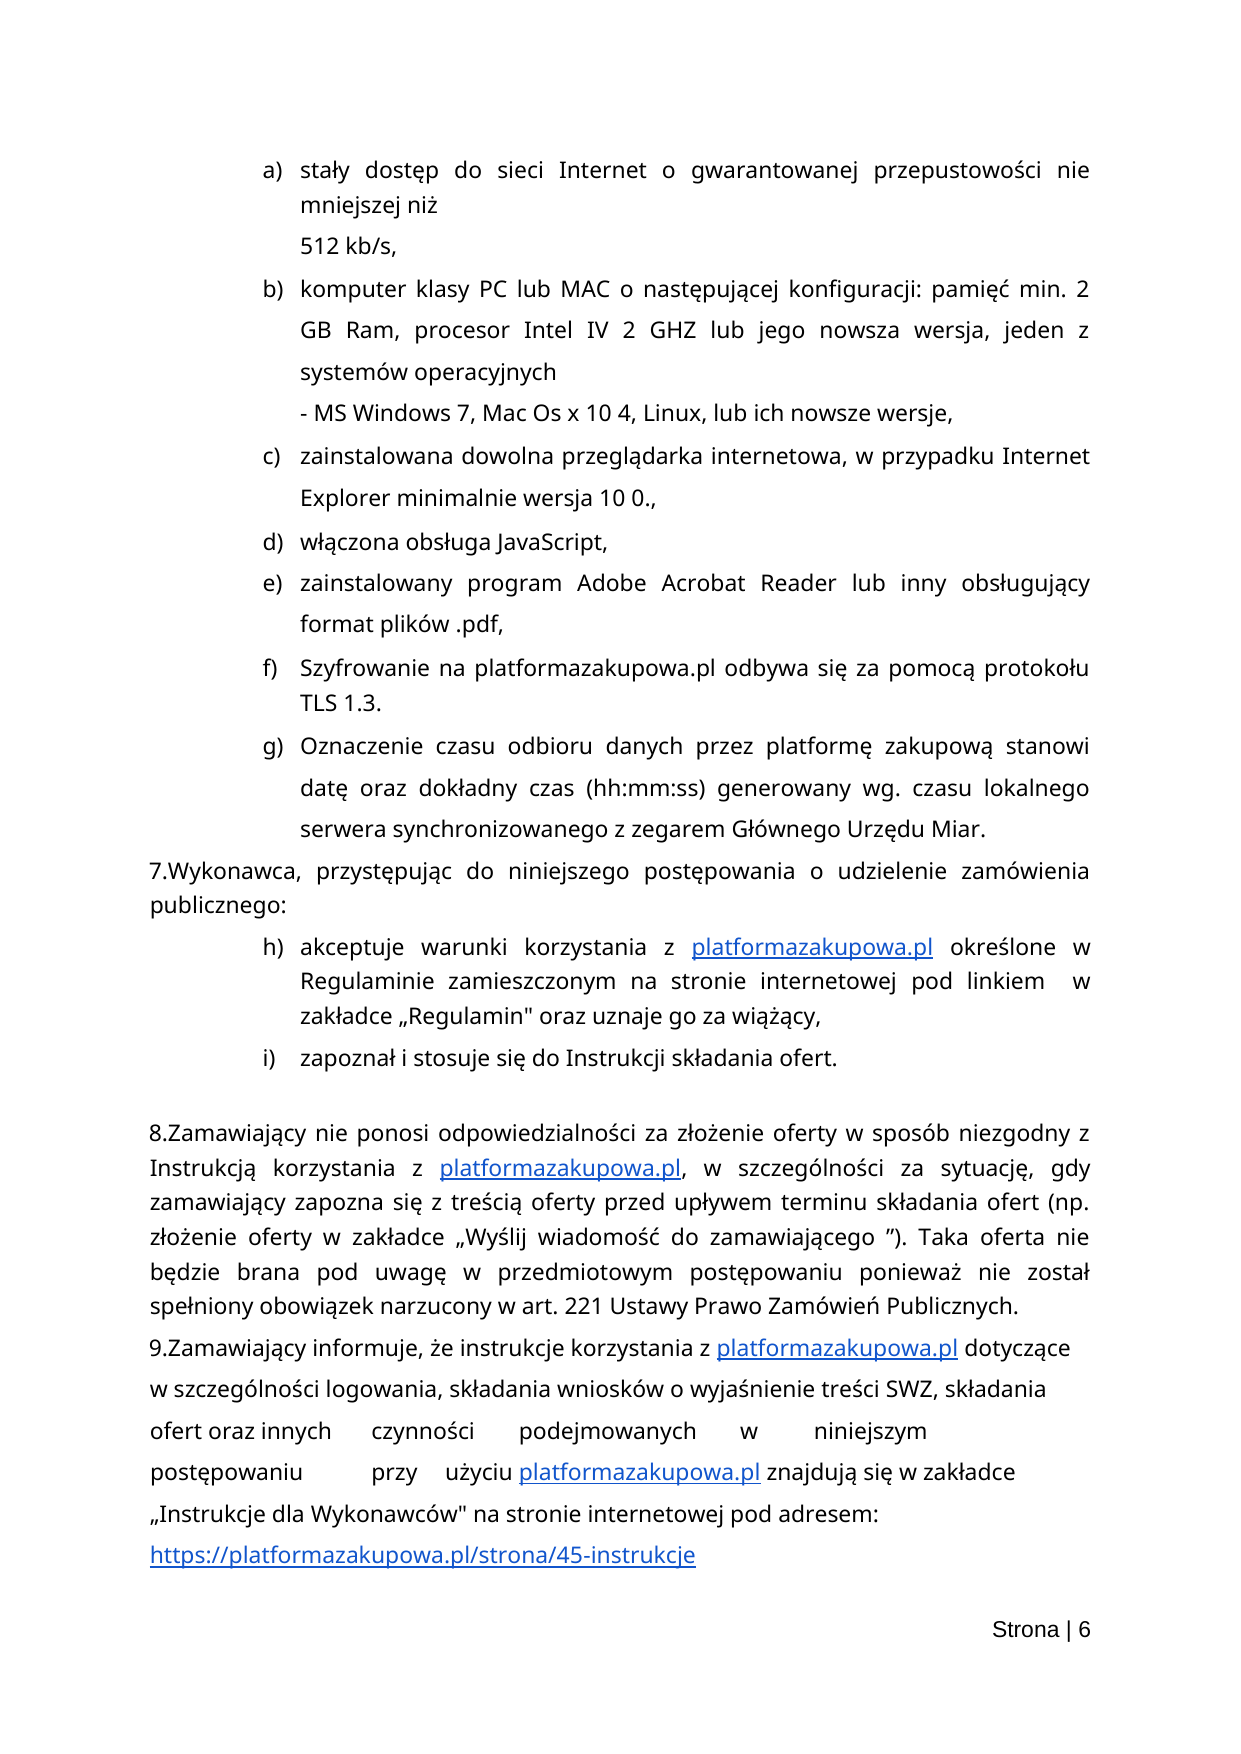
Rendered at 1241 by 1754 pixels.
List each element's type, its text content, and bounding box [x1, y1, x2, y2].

list stały dostęp do sieci Internet o gwarantowanej przepustowości nie mniejszej niż [262, 154, 1091, 220]
list zainstalowana dowolna przeglądarka internetowa, w przypadku Internet Explorer minimalnie wersja 10 0., [262, 440, 1091, 513]
list akceptuje warunki korzystania z platformazakupowa.pl określone w Regulaminie zamieszczonym na stronie internetowej pod linkiem w zakładce „Regulamin" oraz uznaje go za wiążący, [262, 931, 1091, 1031]
text 8.Zamawiający nie ponosi odpowiedzialności za złożenie oferty w sposób niezgodny z Instrukcją korzystania z platformazakupowa.pl, w szczególności za sytuację, gdy zamawiający zapozna się z treścią oferty przed upływem terminu składania ofert (np. złożenie oferty w zakładce „Wyślij wiadomość do zamawiającego ”). Taka oferta nie będzie brana pod uwagę w przedmiotowym postępowaniu ponieważ nie został spełniony obowiązek narzucony w art. 221 Ustawy Prawo Zamówień Publicznych. [148, 1117, 1091, 1322]
list komputer klasy PC lub MAC o następującej konfiguracji: pamięć min. 2 GB Ram, procesor Intel IV 2 GHZ lub jego nowsza wersja, jeden z systemów operacyjnych [262, 273, 1091, 387]
text 9.Zamawiający informuje, że instrukcje korzystania z platformazakupowa.pl dotyczące w szczególności logowania, składania wniosków o wyjaśnienie treści SWZ, składania ofert oraz innych czynności podejmowanych w niniejszym postępowaniu przy użyciu platformazakupowa.pl znajdują się w zakładce „Instrukcje dla Wykonawców" na stronie internetowej pod adresem: https://platformazakupowa.pl/strona/45-instrukcje [148, 1332, 1091, 1571]
list zapoznał i stosuje się do Instrukcji składania ofert. [262, 1042, 1091, 1073]
list Szyfrowanie na platformazakupowa.pl odbywa się za pomocą protokołu TLS 1.3. [262, 652, 1091, 718]
list włączona obsługa JavaScript, [262, 526, 1091, 557]
list zainstalowany program Adobe Acrobat Reader lub inny obsługujący format plików .pdf, [262, 567, 1091, 640]
text 512 kb/s, [300, 230, 1091, 261]
list Oznaczenie czasu odbioru danych przez platformę zakupową stanowi datę oraz dokładny czas (hh:mm:ss) generowany wg. czasu lokalnego serwera synchronizowanego z zegarem Głównego Urzędu Miar. [262, 730, 1091, 844]
text 7.Wykonawca, przystępując do niniejszego postępowania o udzielenie zamówienia publicznego: [148, 854, 1091, 921]
text - MS Windows 7, Mac Os x 10 4, Linux, lub ich nowsze wersje, [300, 397, 1091, 429]
